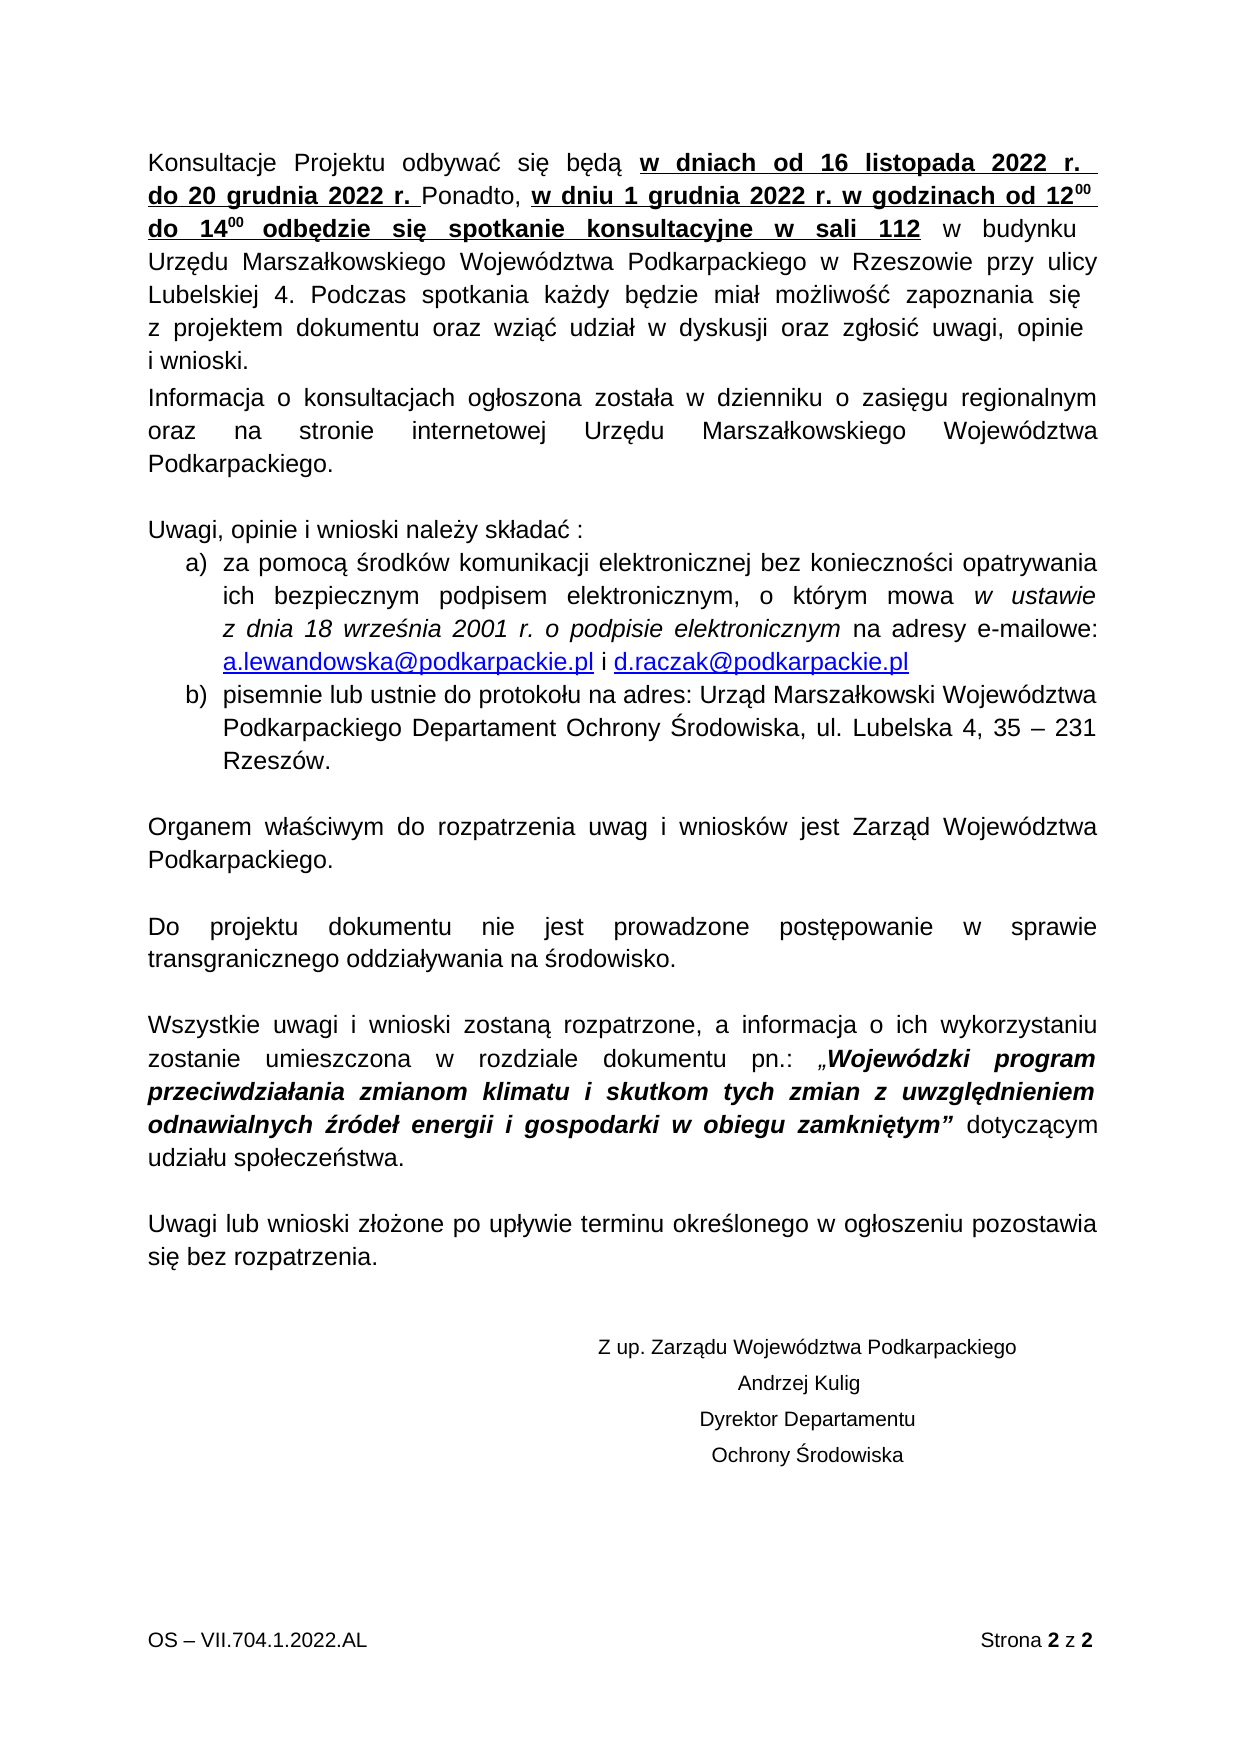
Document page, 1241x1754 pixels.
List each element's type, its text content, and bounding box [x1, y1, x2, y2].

text Do projektu dokumentu nie jest prowadzone postępowanie w sprawie transgranicznego oddziaływania na środowisko. [148, 911, 1098, 973]
list za pomocą środków komunikacji elektronicznej bez konieczności opatrywania ich bezpiecznym podpisem elektronicznym, o którym mowa w ustawie z dnia 18 września 2001 r. o podpisie elektronicznym na adresy e-mailowe: a.lewandowska@podkarpackie.pl i d.raczak@podkarpackie.pl [185, 548, 1098, 676]
text Wszystkie uwagi i wnioski zostaną rozpatrzone, a informacja o ich wykorzystaniu zostanie umieszczona w rozdziale dokumentu pn.: „Wojewódzki program przeciwdziałania zmianom klimatu i skutkom tych zmian z uwzględnieniem odnawialnych źródeł energii i gospodarki w obiegu zamkniętym” dotyczącym udziału społeczeństwa. [148, 1011, 1098, 1171]
text Andrzej Kulig [664, 1371, 1098, 1395]
text Informacja o konsultacjach ogłoszona została w dzienniku o zasięgu regionalnym oraz na stronie internetowej Urzędu Marszałkowskiego Województwa Podkarpackiego. [148, 383, 1098, 478]
text Dyrektor Departamentu [516, 1407, 1098, 1431]
list pisemnie lub ustnie do protokołu na adres: Urząd Marszałkowski Województwa Podkarpackiego Departament Ochrony Środowiska, ul. Lubelska 4, 35 – 231 Rzeszów. [185, 680, 1098, 775]
text Ochrony Środowiska [516, 1443, 1098, 1467]
text Organem właściwym do rozpatrzenia uwag i wniosków jest Zarząd Województwa Podkarpackiego. [148, 812, 1098, 874]
text Uwagi lub wnioski złożone po upływie terminu określonego w ogłoszeniu pozostawia się bez rozpatrzenia. [148, 1209, 1098, 1270]
text Uwagi, opinie i wnioski należy składać : [148, 515, 1098, 544]
text Konsultacje Projektu odbywać się będą w dniach od 16 listopada 2022 r. do 20 grudnia 2022 r. Ponadto, w dniu 1 grudnia 2022 r. w godzinach od 1200 do 1400 odbędzie się spotkanie konsultacyjne w sali 112 w budynku Urzędu Marszałkowskiego Województwa Podkarpackiego w Rzeszowie przy ulicy Lubelskiej 4. Podczas spotkania każdy będzie miał możliwość zapoznania się z projektem dokumentu oraz wziąć udział w dyskusji oraz zgłosić uwagi, opinie i wnioski. [148, 148, 1098, 374]
text Z up. Zarządu Województwa Podkarpackiego [516, 1335, 1098, 1359]
